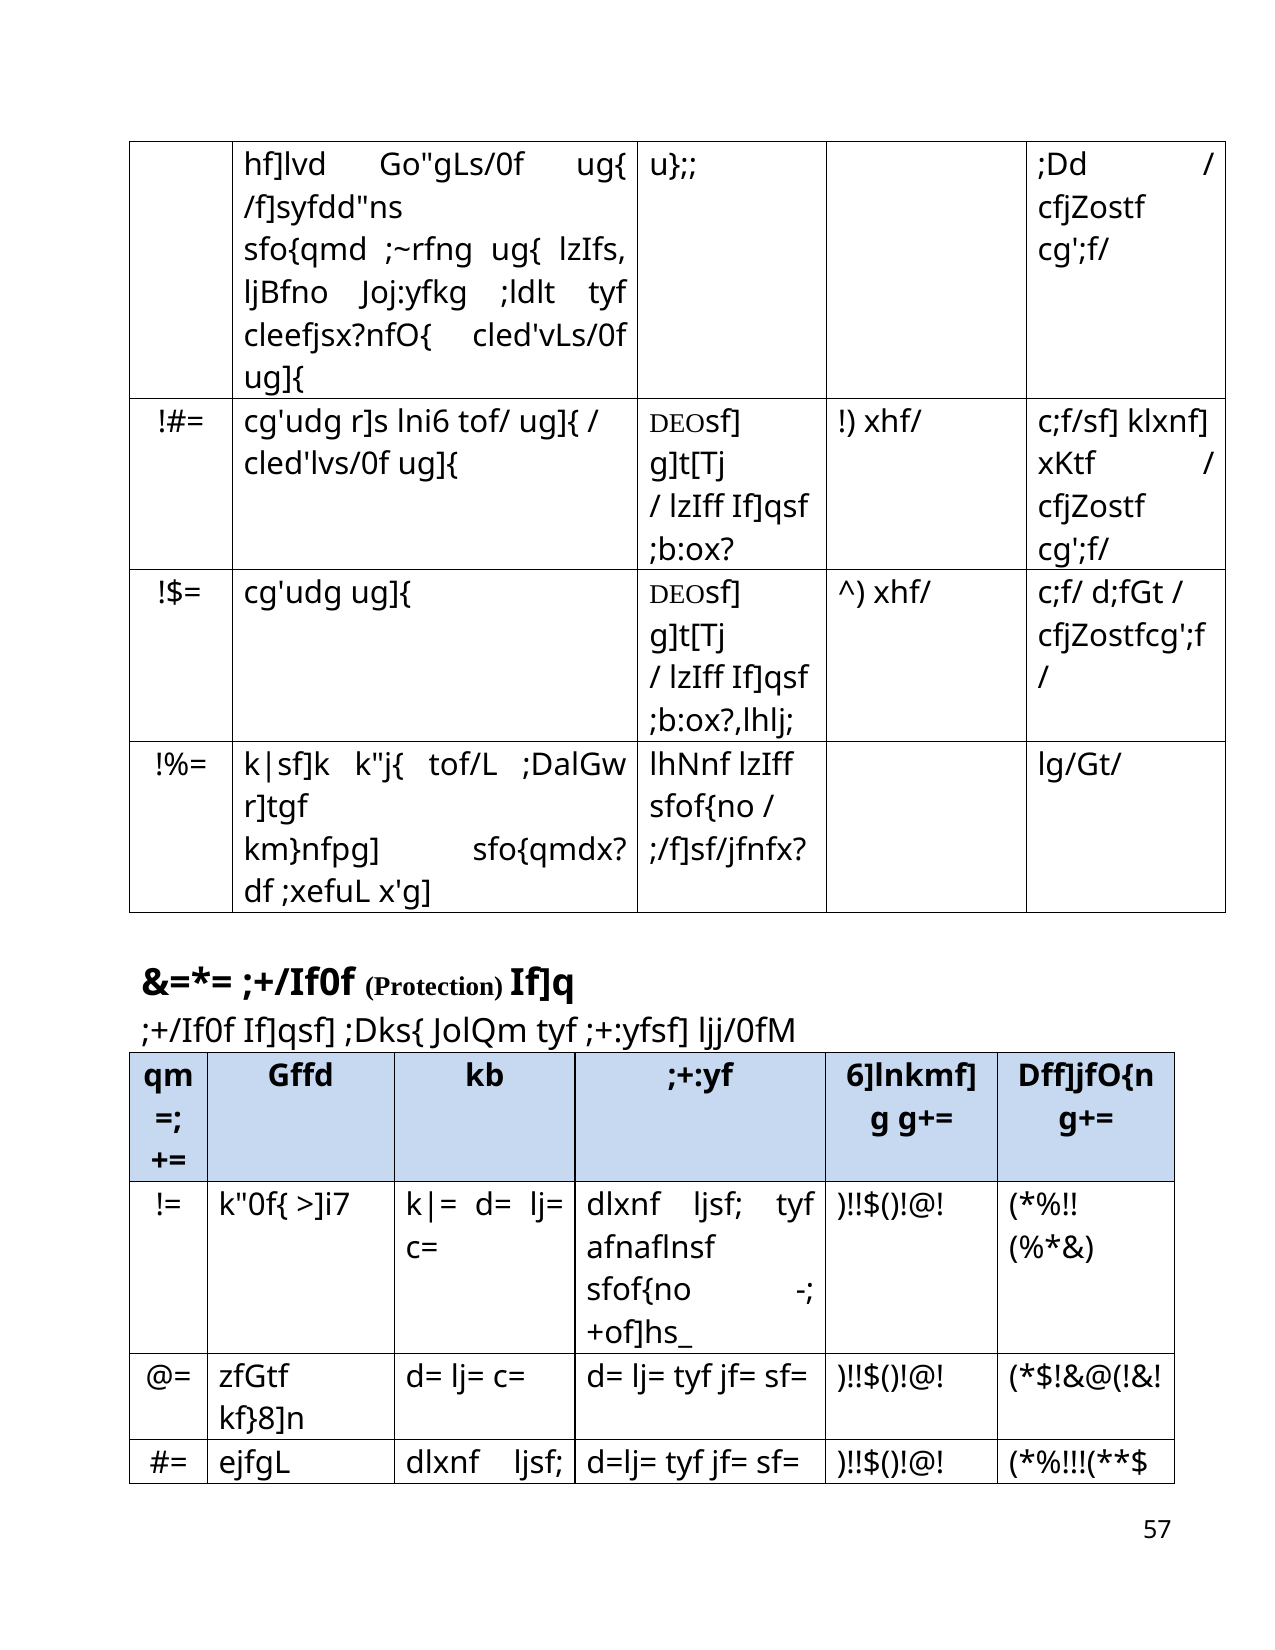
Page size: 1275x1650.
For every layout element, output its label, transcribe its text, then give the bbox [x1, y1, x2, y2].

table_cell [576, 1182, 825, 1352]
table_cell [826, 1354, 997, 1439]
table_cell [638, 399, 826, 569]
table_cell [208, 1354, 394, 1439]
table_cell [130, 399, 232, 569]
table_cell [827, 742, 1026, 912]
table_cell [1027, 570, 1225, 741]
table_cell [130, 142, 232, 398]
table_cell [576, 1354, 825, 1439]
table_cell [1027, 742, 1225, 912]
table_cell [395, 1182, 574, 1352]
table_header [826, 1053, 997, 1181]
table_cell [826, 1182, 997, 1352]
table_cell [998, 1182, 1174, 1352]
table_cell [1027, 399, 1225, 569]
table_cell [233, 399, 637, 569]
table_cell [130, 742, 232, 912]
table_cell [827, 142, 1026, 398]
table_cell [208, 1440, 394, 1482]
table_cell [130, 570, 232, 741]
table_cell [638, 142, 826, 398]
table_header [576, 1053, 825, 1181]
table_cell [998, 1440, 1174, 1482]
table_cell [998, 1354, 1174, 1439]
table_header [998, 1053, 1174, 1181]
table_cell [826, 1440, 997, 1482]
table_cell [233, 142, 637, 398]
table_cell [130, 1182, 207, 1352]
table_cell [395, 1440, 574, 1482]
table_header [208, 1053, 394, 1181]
text ;+/If0f If]qsf] ;Dks{ JolQm tyf ;+:yfsf] ljj/0fM [141, 1007, 1171, 1052]
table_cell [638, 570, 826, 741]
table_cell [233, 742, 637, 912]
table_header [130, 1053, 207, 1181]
text &=*= ;+/If0f (Protection) If]q [141, 956, 1171, 1007]
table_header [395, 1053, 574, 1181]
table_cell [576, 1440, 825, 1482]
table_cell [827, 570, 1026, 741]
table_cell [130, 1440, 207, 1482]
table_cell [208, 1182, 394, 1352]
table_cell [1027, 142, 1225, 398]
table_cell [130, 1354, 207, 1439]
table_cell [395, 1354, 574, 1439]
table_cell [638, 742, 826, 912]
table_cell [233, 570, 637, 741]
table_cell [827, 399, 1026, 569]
